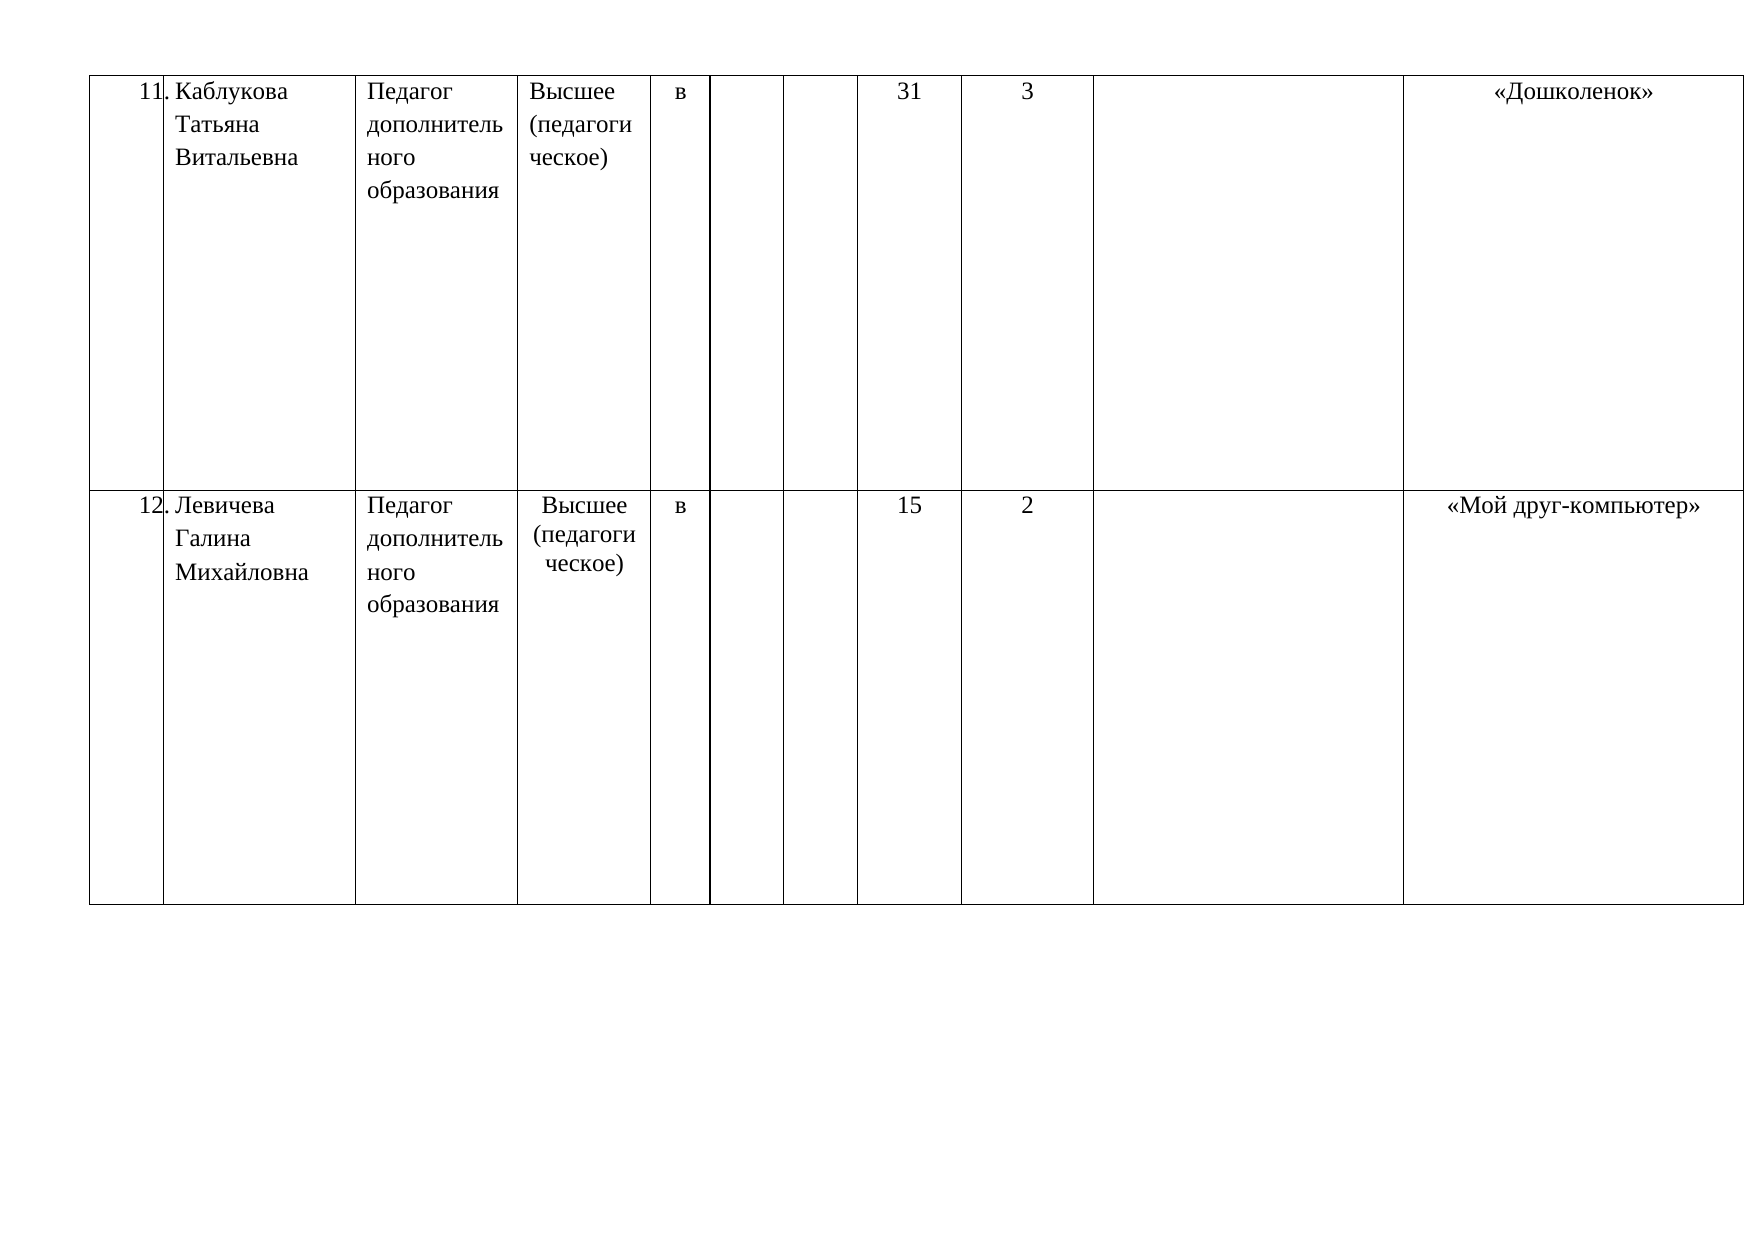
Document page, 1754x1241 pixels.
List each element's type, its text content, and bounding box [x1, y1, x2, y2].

table_cell [784, 76, 857, 489]
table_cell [356, 76, 517, 489]
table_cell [518, 491, 650, 904]
table_cell в [651, 491, 709, 904]
table_cell [711, 491, 783, 904]
table_cell Каблукова Татьяна Витальевна [164, 76, 355, 489]
table_cell «Дошколенок» [1404, 76, 1743, 489]
table_cell Левичева Галина Михайловна [164, 491, 355, 904]
table_cell [711, 76, 783, 489]
table_cell [784, 491, 857, 904]
table_cell в [651, 76, 709, 489]
table_cell [1094, 76, 1403, 489]
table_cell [518, 76, 650, 489]
table_cell 3 [962, 76, 1093, 489]
table_cell 2 [962, 491, 1093, 904]
table_cell [90, 76, 163, 489]
table_cell «Мой друг-компьютер» [1404, 491, 1743, 904]
table_cell 31 [858, 76, 961, 489]
table_cell [90, 491, 163, 904]
table_cell 15 [858, 491, 961, 904]
table_cell [1094, 491, 1403, 904]
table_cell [356, 491, 517, 904]
